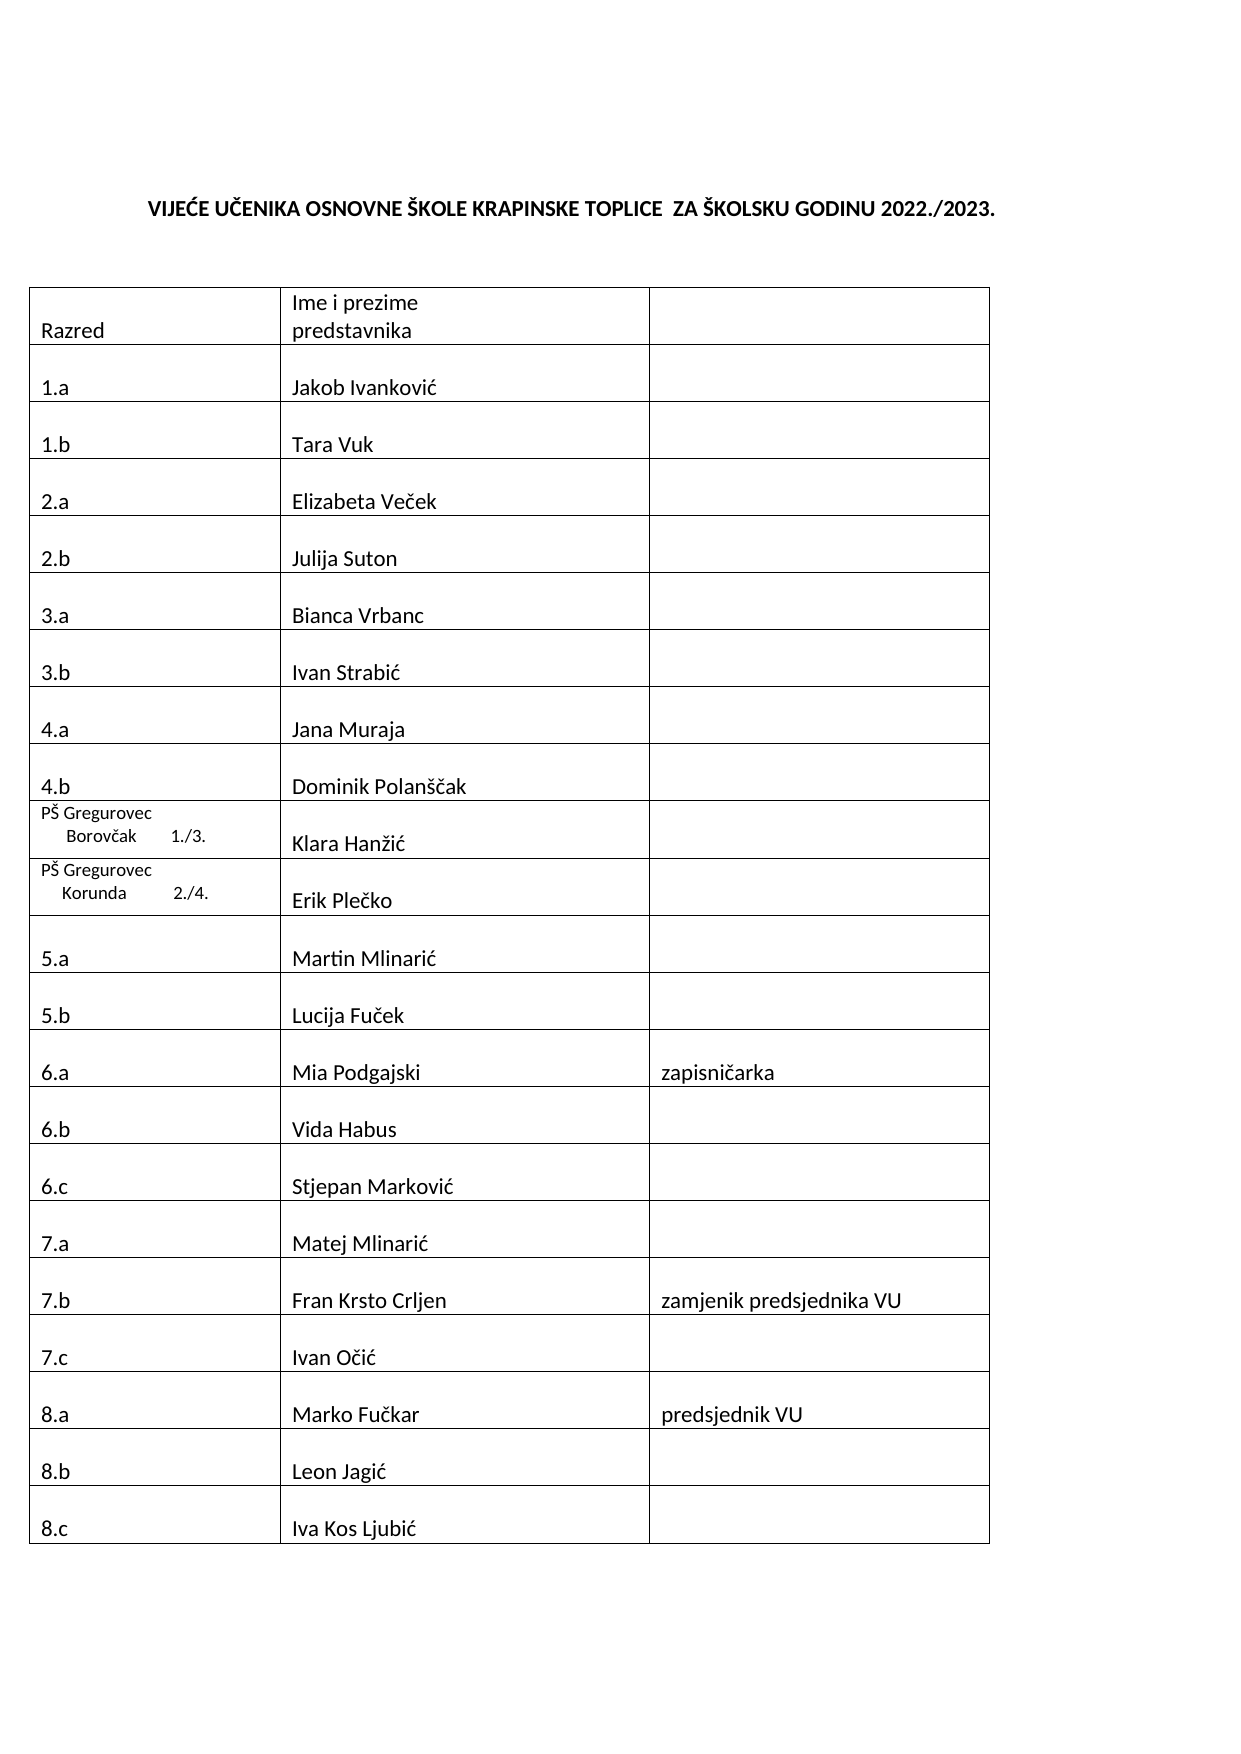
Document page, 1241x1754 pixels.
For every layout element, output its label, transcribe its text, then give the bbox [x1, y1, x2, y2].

table_cell Fran Krsto Crljen [281, 1258, 649, 1314]
table_cell Elizabeta Veček [281, 459, 649, 515]
table_cell 3.b [30, 630, 280, 686]
table_cell Ivan Strabić [281, 630, 649, 686]
table_cell [650, 1201, 989, 1257]
table_cell Jakob Ivanković [281, 345, 649, 401]
table_header Razred [30, 288, 280, 344]
table_cell 7.b [30, 1258, 280, 1314]
table_cell 1.b [30, 402, 280, 458]
table_cell PŠ Gregurovec Korunda 2./4. [30, 859, 280, 914]
table_cell predsjednik VU [650, 1372, 989, 1428]
table_cell [650, 973, 989, 1029]
table_cell Stjepan Marković [281, 1144, 649, 1200]
text VIJEĆE UČENIKA OSNOVNE ŠKOLE KRAPINSKE TOPLICE ZA ŠKOLSKU GODINU 2022./2023. [148, 194, 1093, 222]
table_cell Julija Suton [281, 516, 649, 572]
table_header [650, 288, 989, 344]
table_cell 4.b [30, 744, 280, 800]
table_cell Matej Mlinarić [281, 1201, 649, 1257]
table_cell zapisničarka [650, 1030, 989, 1086]
table_cell [650, 459, 989, 515]
table_cell Martin Mlinarić [281, 916, 649, 972]
table_cell Dominik Polanščak [281, 744, 649, 800]
table_cell PŠ Gregurovec Borovčak 1./3. [30, 801, 280, 857]
table_cell Erik Plečko [281, 859, 649, 914]
table_cell Lucija Fuček [281, 973, 649, 1029]
table_cell Klara Hanžić [281, 801, 649, 857]
table_cell Tara Vuk [281, 402, 649, 458]
table_cell Vida Habus [281, 1087, 649, 1143]
table_cell 4.a [30, 687, 280, 743]
table_cell [650, 1486, 989, 1542]
table_cell Leon Jagić [281, 1429, 649, 1485]
table_cell [650, 630, 989, 686]
table_cell [650, 345, 989, 401]
table_cell [650, 1087, 989, 1143]
table_cell 6.b [30, 1087, 280, 1143]
table_cell [650, 687, 989, 743]
table_cell 6.c [30, 1144, 280, 1200]
table_cell Iva Kos Ljubić [281, 1486, 649, 1542]
table_cell [650, 916, 989, 972]
table_cell 2.a [30, 459, 280, 515]
table_cell [650, 1429, 989, 1485]
table_cell [650, 402, 989, 458]
table_cell [650, 1315, 989, 1371]
table_header Ime i prezime predstavnika [281, 288, 649, 344]
table_cell Marko Fučkar [281, 1372, 649, 1428]
table_cell [650, 859, 989, 914]
table_cell 1.a [30, 345, 280, 401]
table_cell 7.a [30, 1201, 280, 1257]
table_cell 3.a [30, 573, 280, 629]
table_cell [650, 573, 989, 629]
table_cell 8.c [30, 1486, 280, 1542]
table_cell 8.b [30, 1429, 280, 1485]
table_cell Mia Podgajski [281, 1030, 649, 1086]
table_cell [650, 516, 989, 572]
table_cell Bianca Vrbanc [281, 573, 649, 629]
table_cell 2.b [30, 516, 280, 572]
table_cell [650, 744, 989, 800]
table_cell [650, 801, 989, 857]
table_cell 5.b [30, 973, 280, 1029]
table_cell Ivan Očić [281, 1315, 649, 1371]
table_cell 8.a [30, 1372, 280, 1428]
table_cell 5.a [30, 916, 280, 972]
table_cell zamjenik predsjednika VU [650, 1258, 989, 1314]
table_cell 6.a [30, 1030, 280, 1086]
table_cell [650, 1144, 989, 1200]
table_cell Jana Muraja [281, 687, 649, 743]
table_cell 7.c [30, 1315, 280, 1371]
